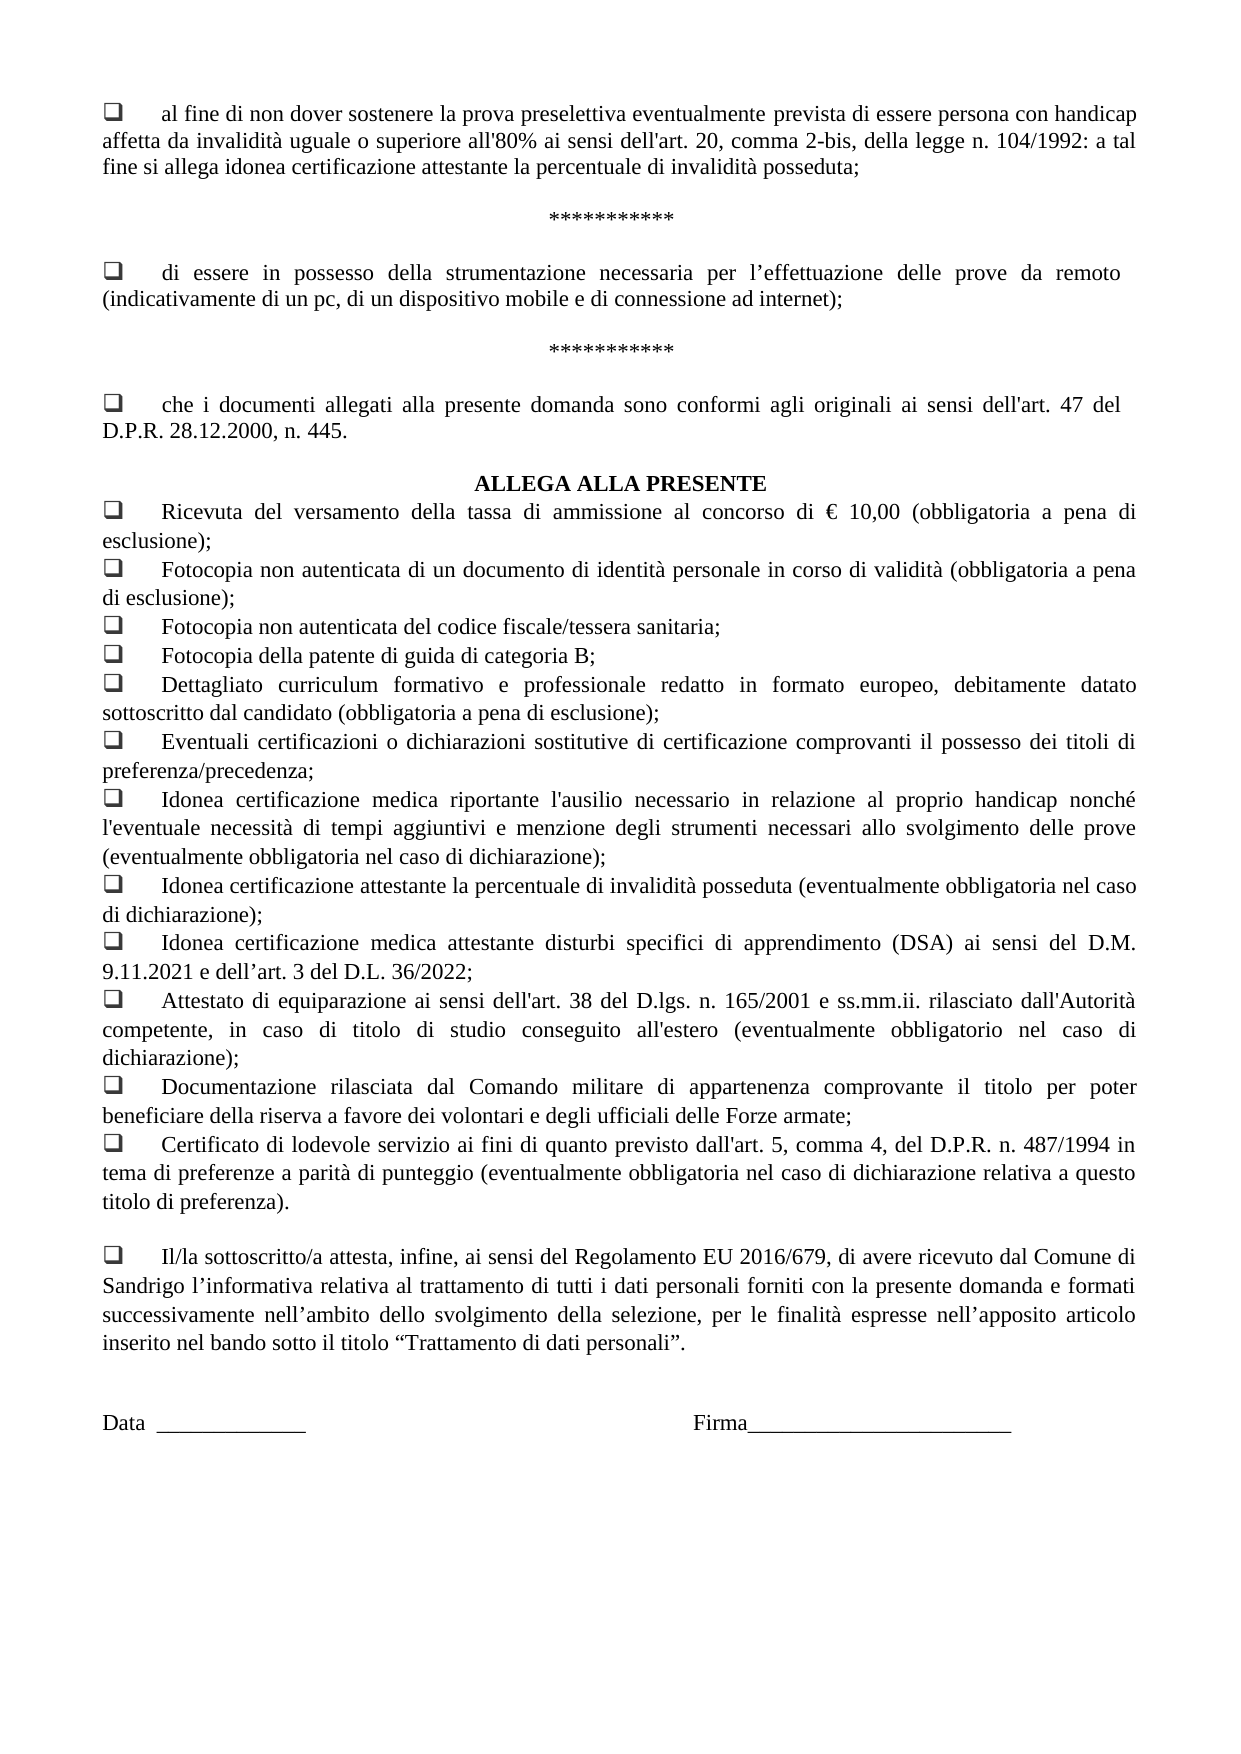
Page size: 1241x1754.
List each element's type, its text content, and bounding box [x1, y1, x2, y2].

list Idonea certificazione medica attestante disturbi specifici di apprendimento (DSA) ai sensi del D.M. 9.11.2021 e dell’art. 3 del D.L. 36/2022; [102, 928, 1138, 985]
list Dettagliato curriculum formativo e professionale redatto in formato europeo, debitamente datato sottoscritto dal candidato (obbligatoria a pena di esclusione); [102, 669, 1138, 727]
list che i documenti allegati alla presente domanda sono conformi agli originali ai sensi dell'art. 47 del D.P.R. 28.12.2000, n. 445. [102, 391, 1123, 444]
list Ricevuta del versamento della tassa di ammissione al concorso di € 10,00 (obbligatoria a pena di esclusione); [102, 497, 1138, 554]
list di essere in possesso della strumentazione necessaria per l’effettuazione delle prove da remoto (indicativamente di un pc, di un dispositivo mobile e di connessione ad internet); [102, 258, 1123, 312]
text ALLEGA ALLA PRESENTE [411, 470, 829, 497]
list *********** [102, 338, 1120, 364]
list Fotocopia non autenticata del codice fiscale/tessera sanitaria; [102, 612, 1138, 640]
list Documentazione rilasciata dal Comando militare di appartenenza comprovante il titolo per poter beneficiare della riserva a favore dei volontari e degli ufficiali delle Forze armate; [102, 1072, 1138, 1129]
list Attestato di equiparazione ai sensi dell'art. 38 del D.lgs. n. 165/2001 e ss.mm.ii. rilasciato dall'Autorità competente, in caso di titolo di studio conseguito all'estero (eventualmente obbligatorio nel caso di dichiarazione); [102, 985, 1138, 1072]
list Certificato di lodevole servizio ai fini di quanto previsto dall'art. 5, comma 4, del D.P.R. n. 487/1994 in tema di preferenze a parità di punteggio (eventualmente obbligatoria nel caso di dichiarazione relativa a questo titolo di preferenza). [102, 1129, 1138, 1215]
list Idonea certificazione medica riportante l'ausilio necessario in relazione al proprio handicap nonché l'eventuale necessità di tempi aggiuntivi e menzione degli strumenti necessari allo svolgimento delle prove (eventualmente obbligatoria nel caso di dichiarazione); [102, 784, 1138, 870]
list *********** [102, 206, 1120, 232]
list Fotocopia non autenticata di un documento di identità personale in corso di validità (obbligatoria a pena di esclusione); [102, 554, 1138, 612]
text Data _____________ Firma_______________________ [102, 1409, 1123, 1436]
list Idonea certificazione attestante la percentuale di invalidità posseduta (eventualmente obbligatoria nel caso di dichiarazione); [102, 870, 1138, 928]
list Il/la sottoscritto/a attesta, infine, ai sensi del Regolamento EU 2016/679, di avere ricevuto dal Comune di Sandrigo l’informativa relativa al trattamento di tutti i dati personali forniti con la presente domanda e formati successivamente nell’ambito dello svolgimento della selezione, per le finalità espresse nell’apposito articolo inserito nel bando sotto il titolo “Trattamento di dati personali”. [102, 1242, 1138, 1357]
list al fine di non dover sostenere la prova preselettiva eventualmente prevista di essere persona con handicap affetta da invalidità uguale o superiore all'80% ai sensi dell'art. 20, comma 2-bis, della legge n. 104/1992: a tal fine si allega idonea certificazione attestante la percentuale di invalidità posseduta; [102, 100, 1138, 179]
list Fotocopia della patente di guida di categoria B; [102, 640, 1138, 669]
list Eventuali certificazioni o dichiarazioni sostitutive di certificazione comprovanti il possesso dei titoli di preferenza/precedenza; [102, 727, 1138, 784]
